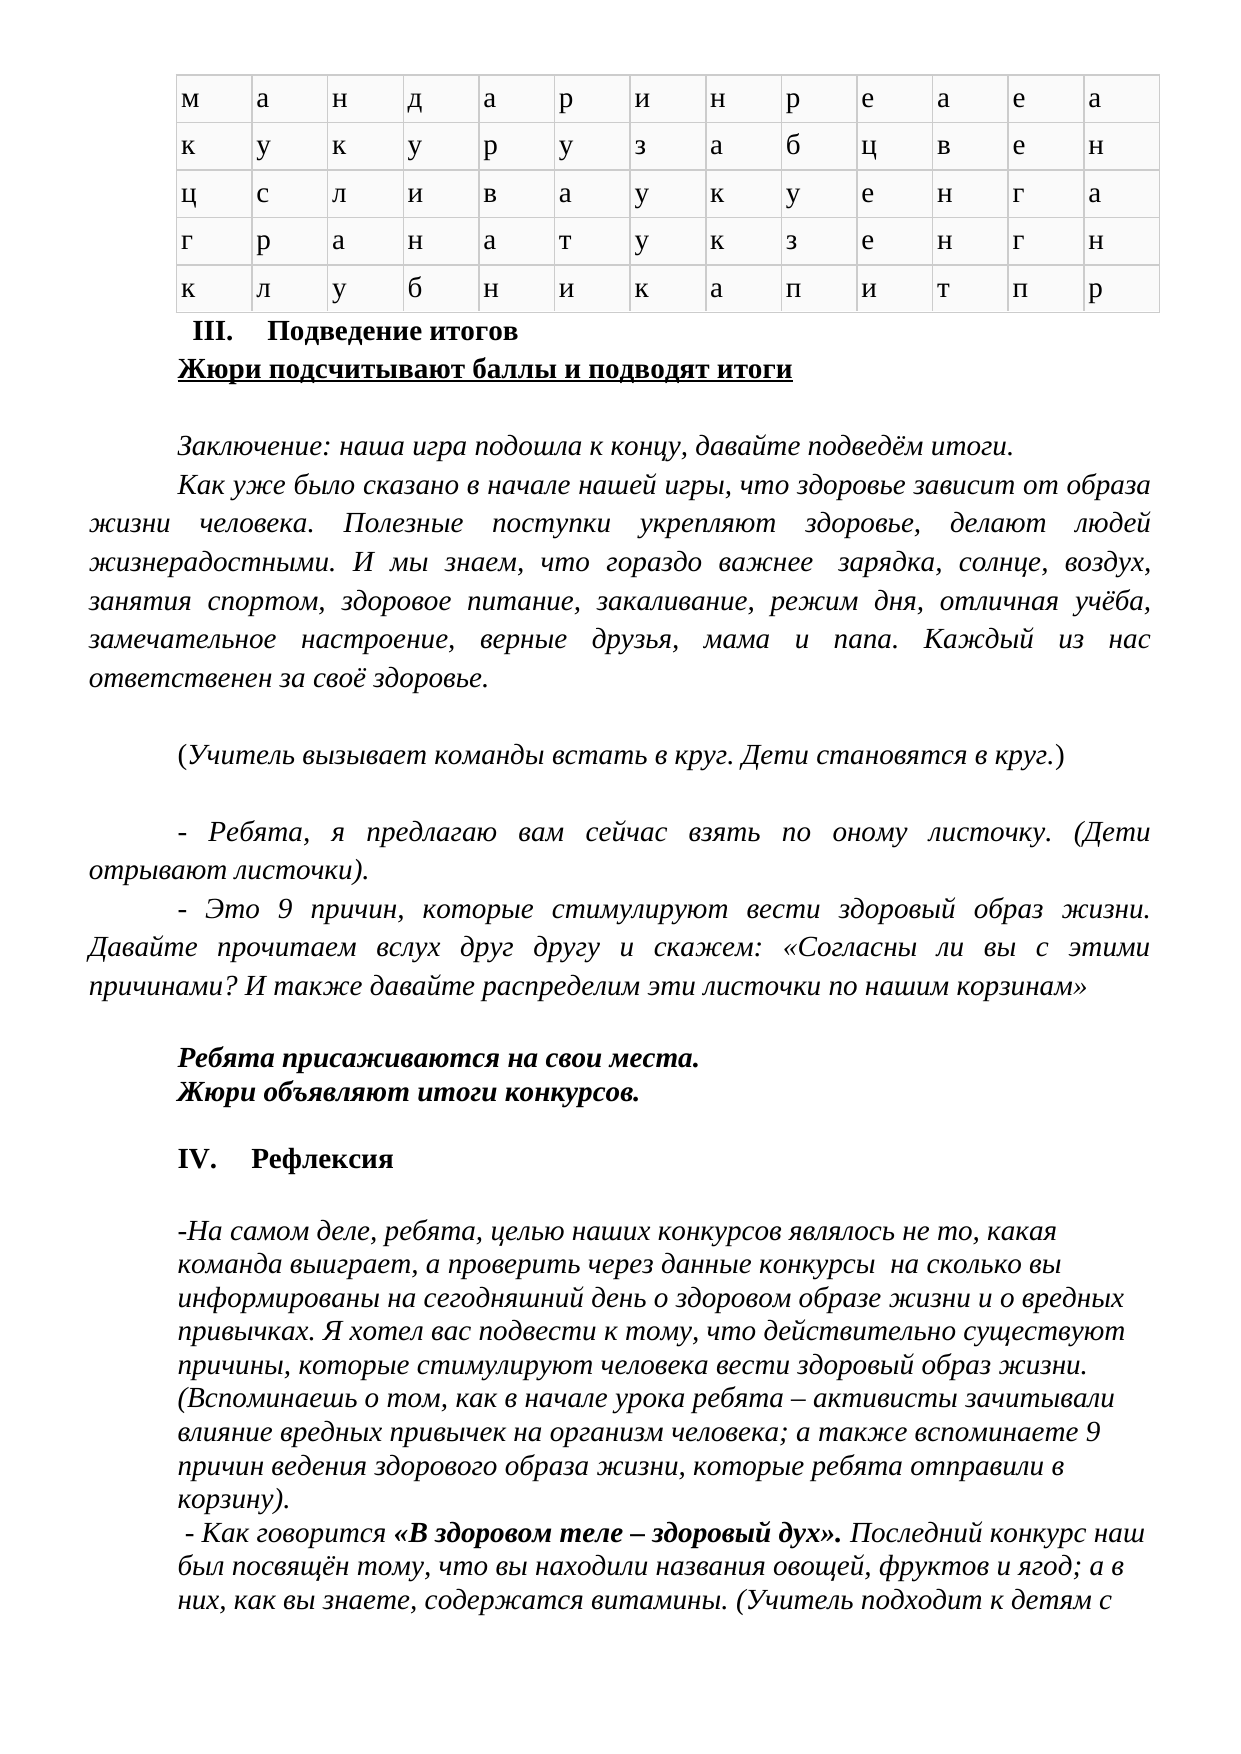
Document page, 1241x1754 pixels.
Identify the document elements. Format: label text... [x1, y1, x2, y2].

table_cell р [555, 76, 629, 121]
table_cell а [707, 266, 781, 311]
table_cell н [933, 218, 1007, 264]
table_cell л [253, 266, 327, 311]
table_cell у [631, 218, 705, 264]
table_cell г [177, 218, 251, 264]
table_cell у [631, 171, 705, 216]
table_cell а [328, 218, 403, 264]
table_cell а [707, 123, 781, 169]
table_cell и [555, 266, 629, 311]
table_cell м [177, 76, 251, 121]
table_cell н [1085, 123, 1159, 169]
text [177, 1515, 1152, 1615]
table_cell з [631, 123, 705, 169]
list - Это 9 причин, которые стимулируют вести здоровый образ жизни. Давайте прочитаем вслух друг другу и скажем: «Согласны ли вы с этими причинами? И также давайте распределим эти листочки по нашим корзинам» [88, 891, 1152, 1002]
table_cell ц [858, 123, 932, 169]
table_cell е [1009, 76, 1083, 121]
table_cell с [253, 171, 327, 216]
list - Ребята, я предлагаю вам сейчас взять по оному листочку. (Дети отрывают листочки). [88, 814, 1152, 886]
text Жюри подсчитывают баллы и подводят итоги [88, 351, 1152, 385]
table_cell у [328, 266, 403, 311]
table_cell а [480, 76, 554, 121]
table_cell к [631, 266, 705, 311]
table_cell к [177, 123, 251, 169]
list Рефлексия [88, 1141, 1152, 1174]
table_cell е [858, 76, 932, 121]
table_cell н [480, 266, 554, 311]
list Подведение итогов [192, 313, 1152, 346]
table_cell е [858, 171, 932, 216]
table_cell р [480, 123, 554, 169]
text Как уже было сказано в начале нашей игры, что здоровье зависит от образа жизни человека. Полезные поступки укрепляют здоровье, делают людей жизнерадостными. И мы знаем, что гораздо важнее зарядка, солнце, воздух, занятия спортом, здоровое питание, закаливание, режим дня, отличная учёба, замечательное настроение, верные друзья, мама и папа. Каждый из нас ответственен за своё здоровье. [88, 467, 1152, 693]
list (Учитель вызывает команды встать в круг. Дети становятся в круг.) [88, 737, 1152, 770]
table_cell к [707, 218, 781, 264]
table_cell н [933, 171, 1007, 216]
table_cell н [1085, 218, 1159, 264]
text Жюри объявляют итоги конкурсов. [177, 1074, 1152, 1107]
table_cell н [328, 76, 403, 121]
table_cell г [1009, 171, 1083, 216]
table_cell н [707, 76, 781, 121]
table_cell п [782, 266, 856, 311]
table_cell г [1009, 218, 1083, 264]
table_cell в [933, 123, 1007, 169]
table_cell у [555, 123, 629, 169]
table_cell у [404, 123, 478, 169]
table_cell а [555, 171, 629, 216]
table_cell а [1085, 171, 1159, 216]
table_cell з [782, 218, 856, 264]
table_cell а [1085, 76, 1159, 121]
table_cell к [177, 266, 251, 311]
table_cell и [404, 171, 478, 216]
table_cell а [480, 218, 554, 264]
table_cell д [404, 76, 478, 121]
table_cell е [1009, 123, 1083, 169]
table_cell р [1085, 266, 1159, 311]
table_cell л [328, 171, 403, 216]
table_cell к [707, 171, 781, 216]
table_cell р [782, 76, 856, 121]
table_cell р [253, 218, 327, 264]
table_cell б [782, 123, 856, 169]
table_cell а [933, 76, 1007, 121]
text Заключение: наша игра подошла к концу, давайте подведём итоги. [88, 428, 1152, 462]
table_cell е [858, 218, 932, 264]
text Ребята присаживаются на свои места. [177, 1040, 1152, 1074]
table_cell в [480, 171, 554, 216]
table_cell у [782, 171, 856, 216]
table_cell т [555, 218, 629, 264]
table_cell к [328, 123, 403, 169]
table_cell ц [177, 171, 251, 216]
table_cell т [933, 266, 1007, 311]
table_cell и [858, 266, 932, 311]
text -На самом деле, ребята, целью наших конкурсов являлось не то, какая команда выиграет, а проверить через данные конкурсы на сколько вы информированы на сегодняшний день о здоровом образе жизни и о вредных привычках. Я хотел вас подвести к тому, что действительно существуют причины, которые стимулируют человека вести здоровый образ жизни. (Вспоминаешь о том, как в начале урока ребята – активисты зачитывали влияние вредных привычек на организм человека; а также вспоминаете 9 причин ведения здорового образа жизни, которые ребята отправили в корзину). [177, 1213, 1152, 1515]
table_cell н [404, 218, 478, 264]
table_cell п [1009, 266, 1083, 311]
table_cell у [253, 123, 327, 169]
table_cell и [631, 76, 705, 121]
table_cell а [253, 76, 327, 121]
table_cell б [404, 266, 478, 311]
